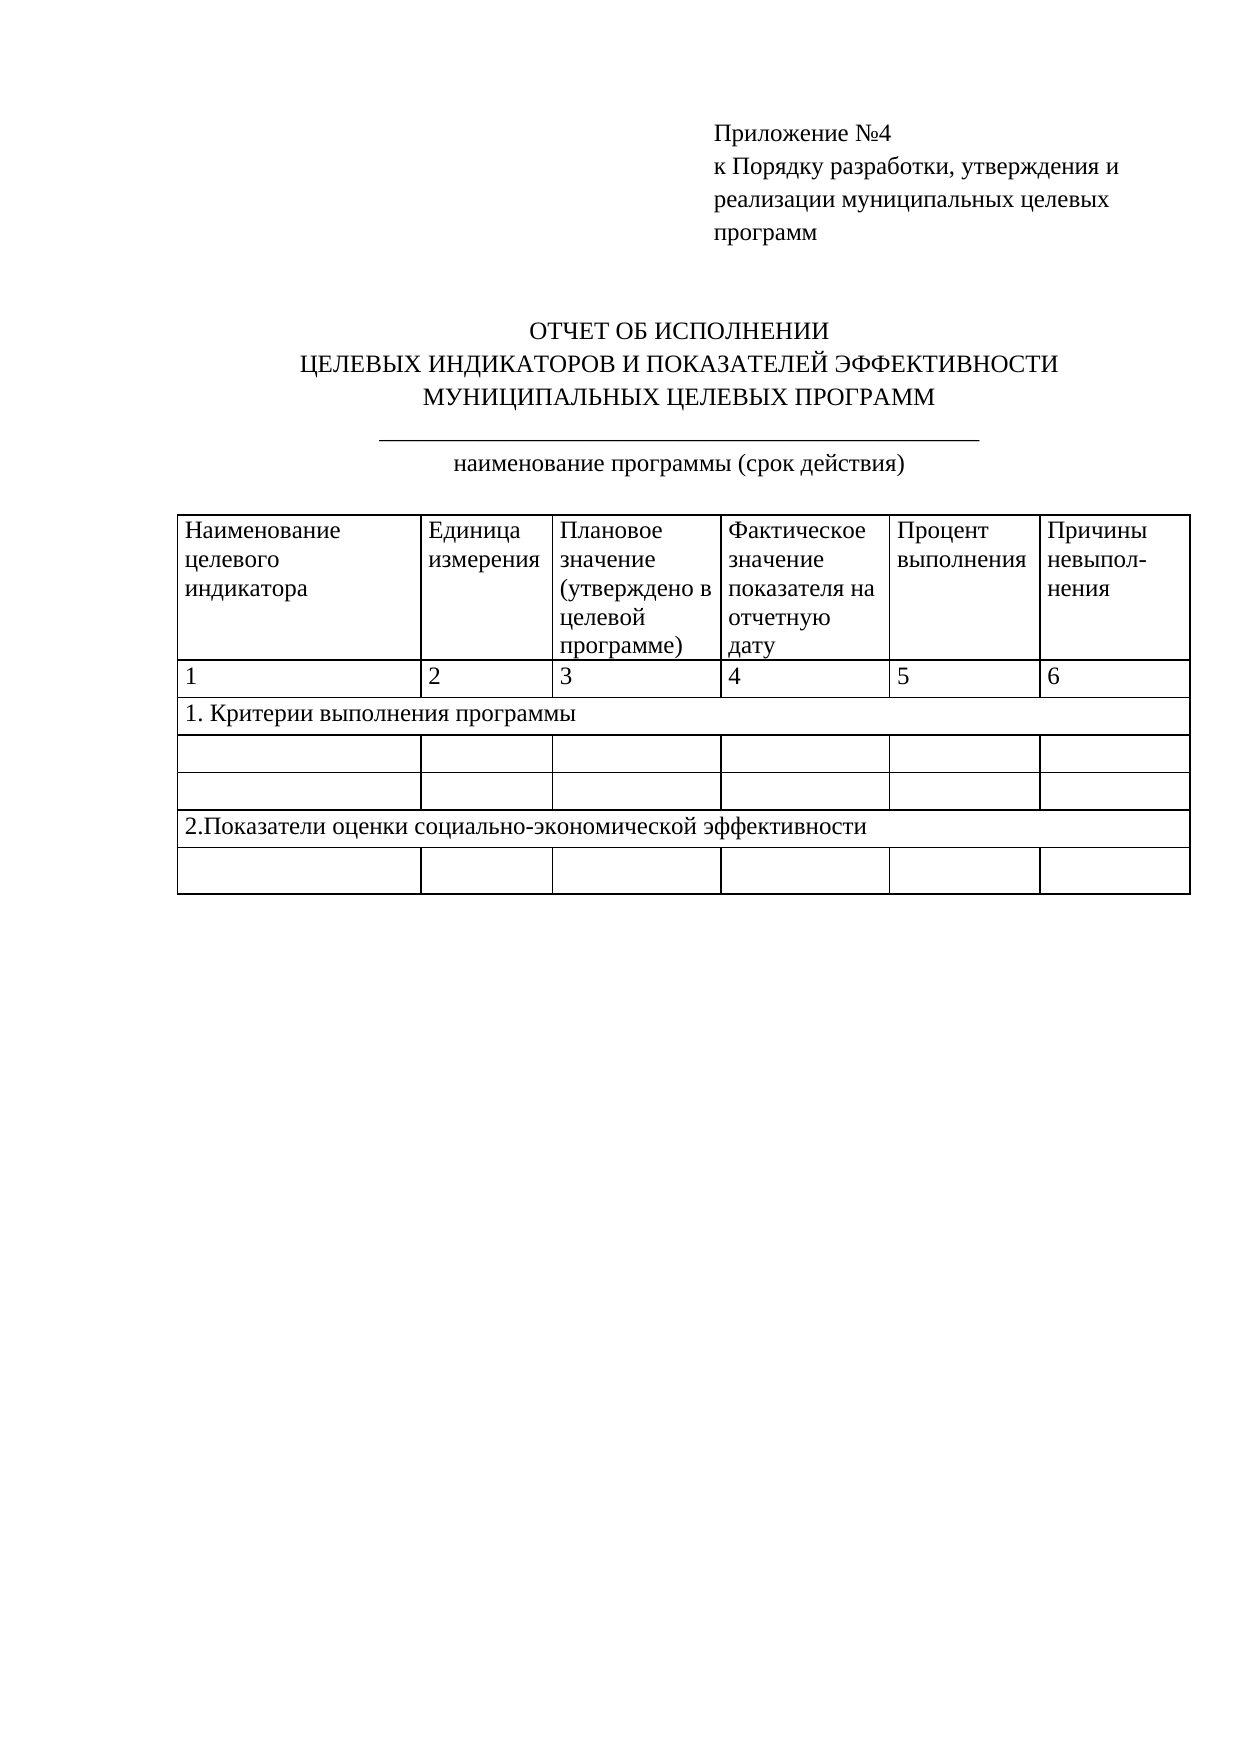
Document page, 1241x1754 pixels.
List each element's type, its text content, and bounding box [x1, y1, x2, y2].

text ЦЕЛЕВЫХ ИНДИКАТОРОВ И ПОКАЗАТЕЛЕЙ ЭФФЕКТИВНОСТИ [177, 349, 1181, 378]
table_cell [1041, 773, 1189, 809]
table_cell 5 [890, 661, 1039, 697]
table_header Единица измерения [422, 516, 552, 659]
table_cell 6 [1041, 661, 1189, 697]
table_cell [722, 736, 889, 772]
table_cell [178, 736, 420, 772]
table_cell [422, 773, 552, 809]
table_cell [178, 773, 420, 809]
table_cell [553, 736, 720, 772]
table_cell [553, 773, 720, 809]
table_cell [890, 848, 1039, 893]
text МУНИЦИПАЛЬНЫХ ЦЕЛЕВЫХ ПРОГРАММ [177, 382, 1181, 411]
table_cell [553, 848, 720, 893]
table_header Процент выполнения [890, 516, 1039, 659]
text наименование программы (срок действия) [177, 448, 1181, 477]
table_cell 3 [553, 661, 720, 697]
table_header Фактическое значение показателя на отчетную дату [722, 516, 889, 659]
table_cell [1041, 848, 1189, 893]
table_cell 1 [178, 661, 420, 697]
table_cell 2 [422, 661, 552, 697]
table_header Наименование целевого индикатора [178, 516, 420, 659]
table_header Плановое значение (утверждено в целевой программе) [553, 516, 720, 659]
table_header Приложение №4 к Порядку разработки, утверждения и реализации муниципальных целевых программ [702, 118, 1192, 250]
text ОТЧЕТ ОБ ИСПОЛНЕНИИ [177, 316, 1181, 344]
table_cell [890, 773, 1039, 809]
table_cell [722, 848, 889, 893]
table_cell [890, 736, 1039, 772]
table_cell [422, 736, 552, 772]
table_header Причины невыпол-нения [1041, 516, 1189, 659]
table_cell [722, 773, 889, 809]
table_cell [422, 848, 552, 893]
table_cell [1041, 736, 1189, 772]
table_cell 2.Показатели оценки социально-экономической эффективности [178, 811, 1189, 847]
table_cell 1. Критерии выполнения программы [178, 698, 1189, 734]
text ________________________________________________ [177, 415, 1181, 444]
table_cell [178, 848, 420, 893]
table_cell 4 [722, 661, 889, 697]
